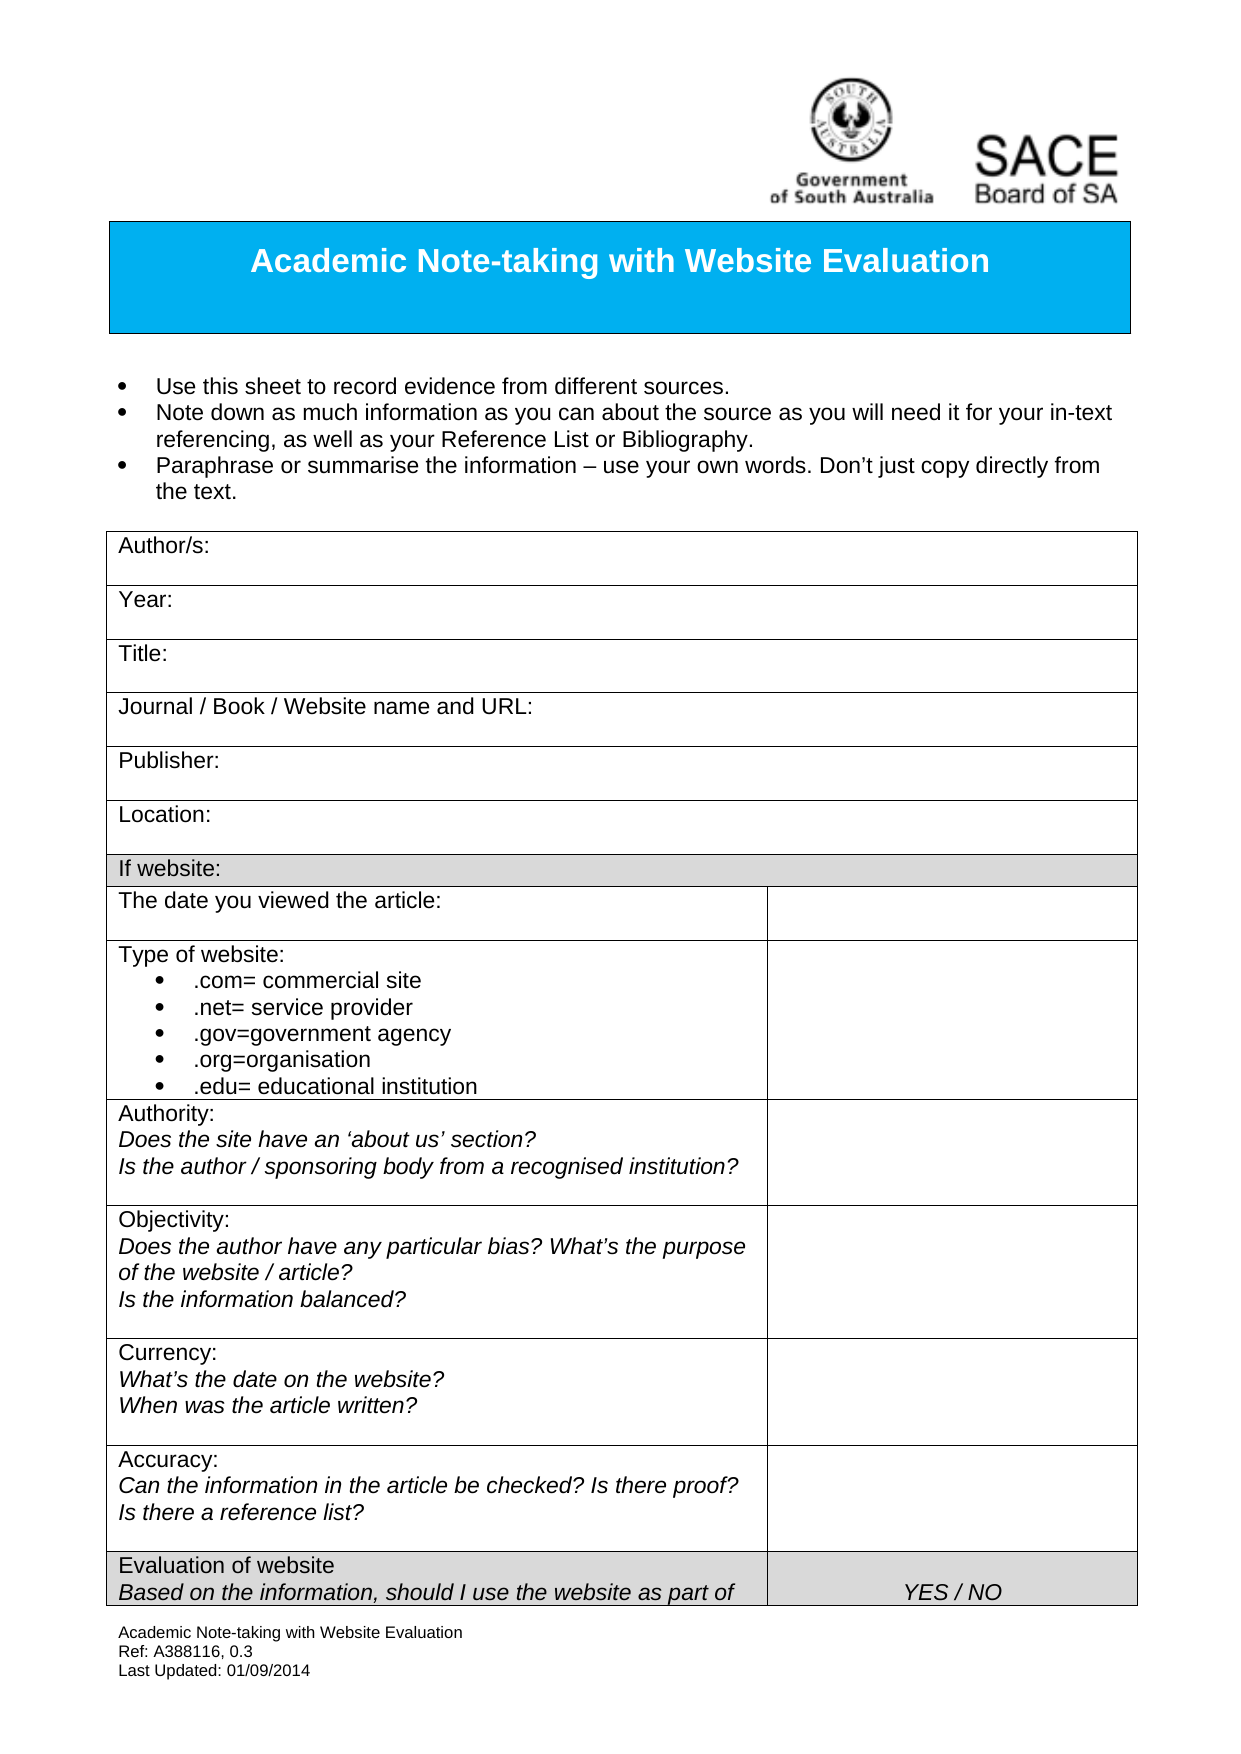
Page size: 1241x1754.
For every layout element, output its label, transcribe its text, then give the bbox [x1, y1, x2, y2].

table_cell [768, 887, 1137, 940]
table_cell [768, 1446, 1137, 1551]
table_cell Location: [107, 801, 1137, 853]
table_cell The date you viewed the article: [107, 887, 767, 940]
table_cell Currency: What’s the date on the website? When was the article written? [107, 1339, 767, 1445]
table_cell Journal / Book / Website name and URL: [107, 693, 1137, 746]
table_cell [768, 1100, 1137, 1205]
table_cell [768, 1206, 1137, 1338]
table_cell Objectivity: Does the author have any particular bias? What’s the purpose of the website / article? Is the information balanced? [107, 1206, 767, 1338]
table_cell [107, 1552, 767, 1605]
list Note down as much information as you can about the source as you will need it for your in-text referencing, as well as your Reference List or Bibliography. [118, 399, 1122, 452]
table_cell Publisher: [107, 747, 1137, 800]
table_cell [768, 941, 1137, 1099]
table_header Author/s: [107, 532, 1137, 585]
table_cell Year: [107, 586, 1137, 638]
list Paraphrase or summarise the information – use your own words. Don’t just copy directly from the text. [118, 452, 1122, 504]
table_cell If website: [107, 855, 1137, 886]
table_cell YES / NO [768, 1552, 1137, 1605]
subtitle Academic Note-taking with Website Evaluation [110, 240, 1130, 280]
table_cell Authority: Does the site have an ‘about us’ section? Is the author / sponsoring body from a recognised institution? [107, 1100, 767, 1205]
table_cell Title: [107, 640, 1137, 692]
table_cell Accuracy: Can the information in the article be checked? Is there proof? Is there a reference list? [107, 1446, 767, 1551]
table_cell Type of website: .com= commercial site .net= service provider .gov=government agency .org=organisation .edu= educational institution [107, 941, 767, 1099]
table_cell [768, 1339, 1137, 1445]
list Use this sheet to record evidence from different sources. [118, 373, 1122, 399]
